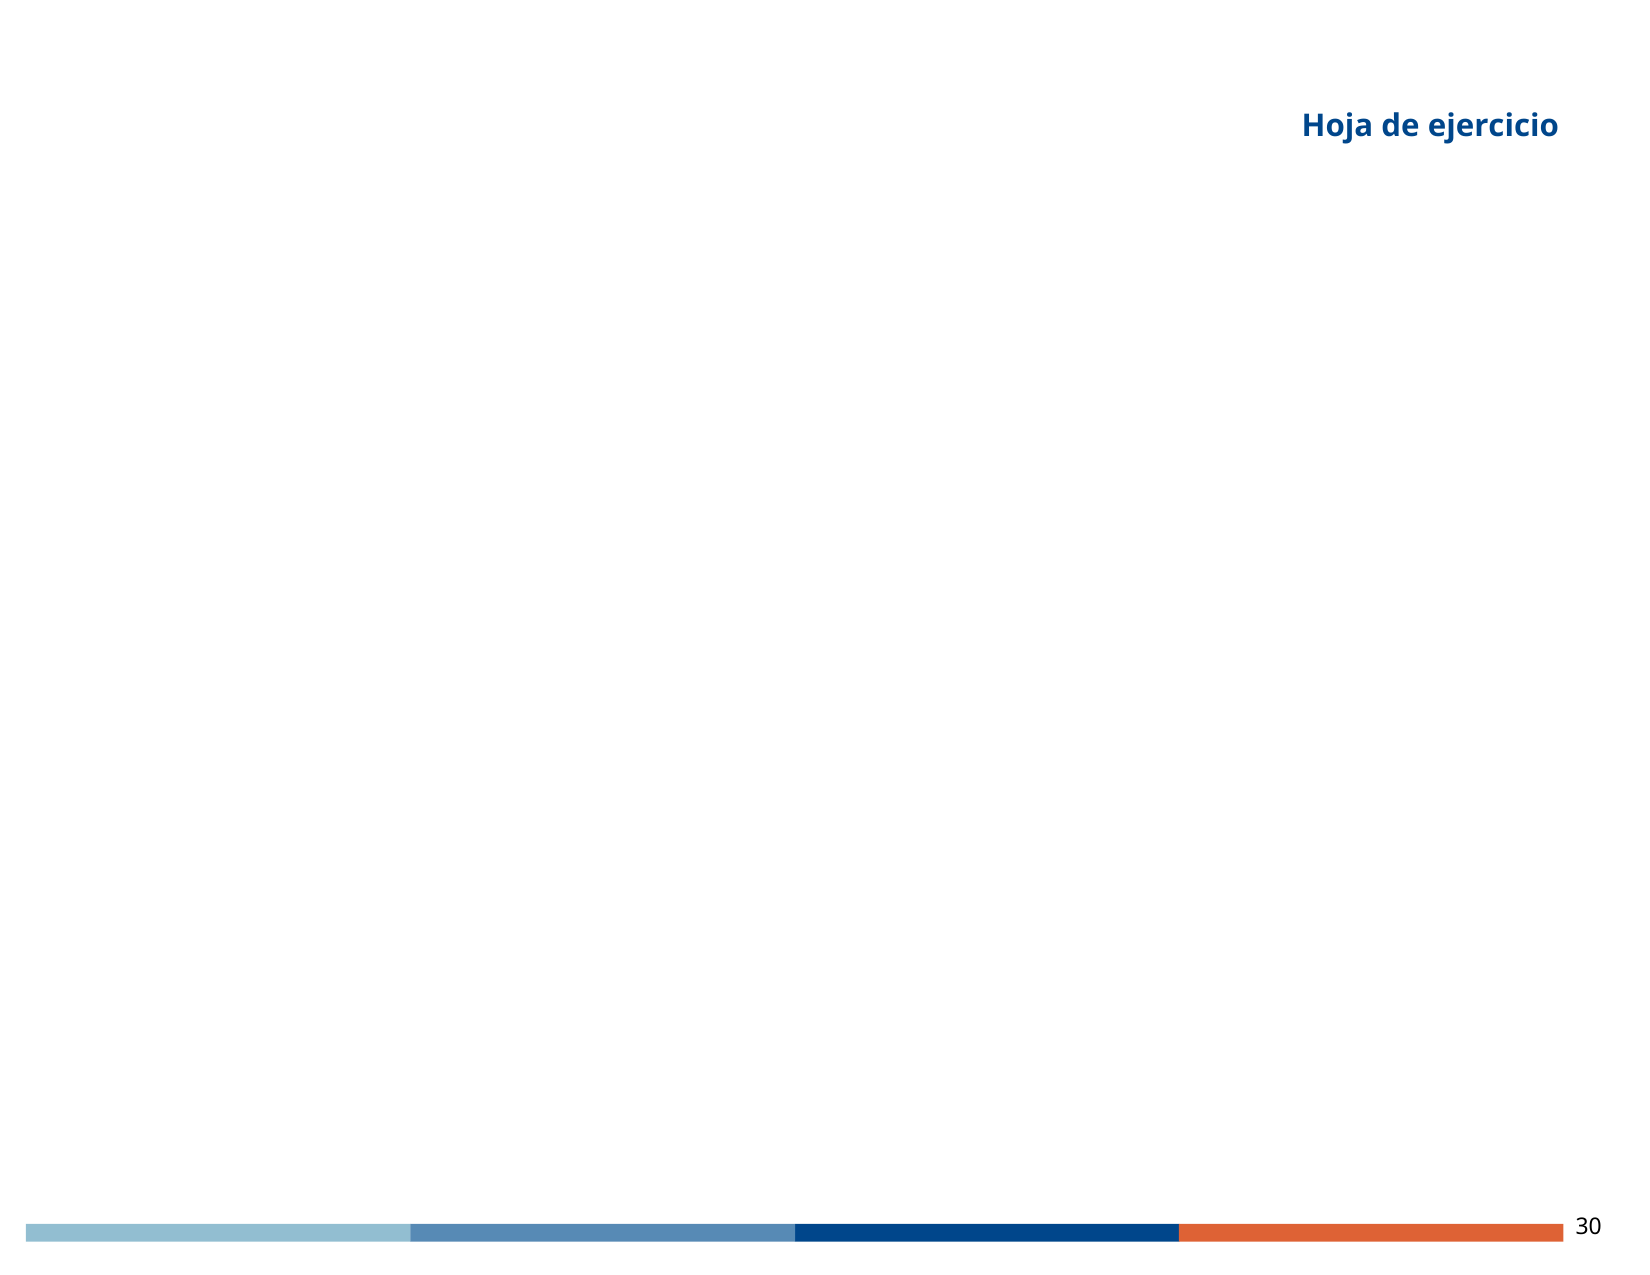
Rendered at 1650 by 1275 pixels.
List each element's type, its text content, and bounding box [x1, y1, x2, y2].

subtitle Hoja de ejercicio [0, 103, 1559, 146]
